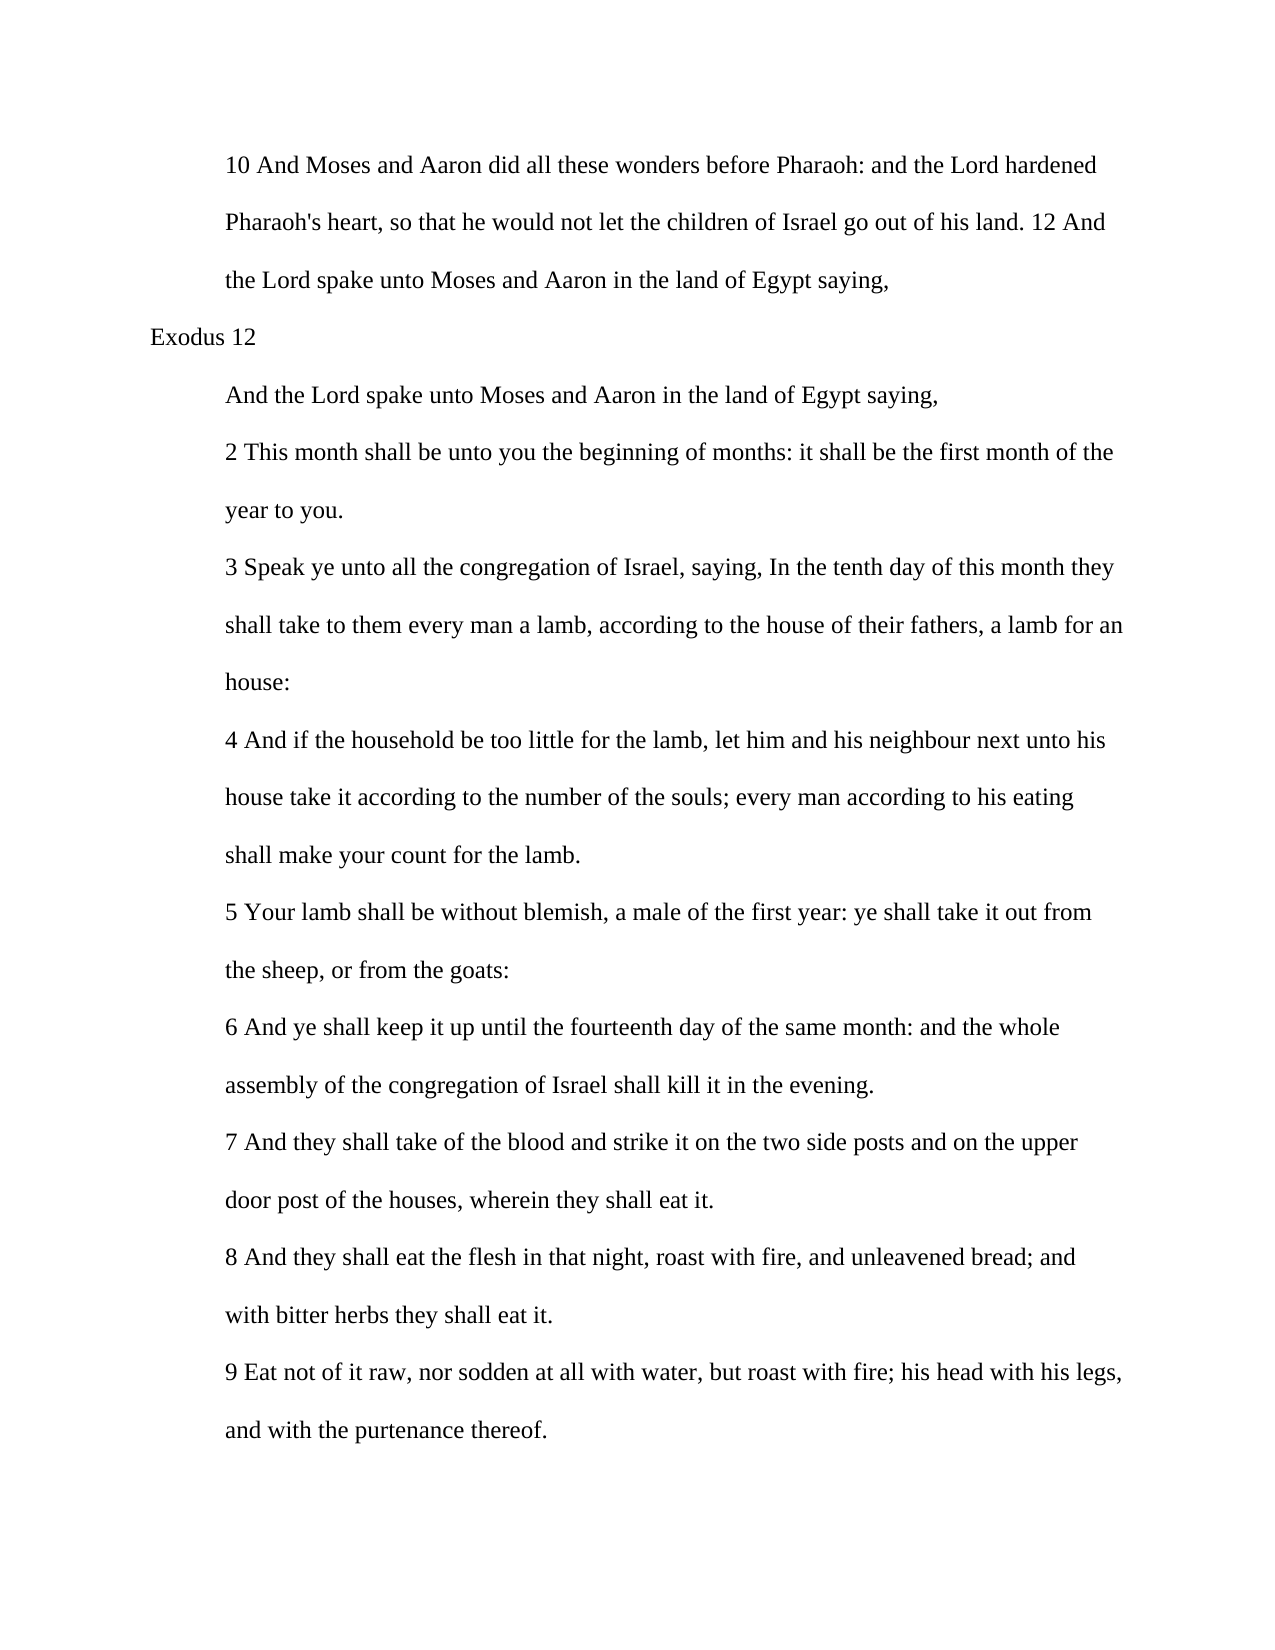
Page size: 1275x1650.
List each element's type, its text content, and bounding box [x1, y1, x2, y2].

text 5 Your lamb shall be without blemish, a male of the first year: ye shall take it out from the sheep, or from the goats: [225, 897, 1125, 984]
text 9 Eat not of it raw, nor sodden at all with water, but roast with fire; his head with his legs, and with the purtenance thereof. [225, 1357, 1125, 1444]
text 8 And they shall eat the flesh in that night, roast with fire, and unleavened bread; and with bitter herbs they shall eat it. [225, 1242, 1125, 1329]
text 10 And Moses and Aaron did all these wonders before Pharaoh: and the Lord hardened Pharaoh's heart, so that he would not let the children of Israel go out of his land. 12 And the Lord spake unto Moses and Aaron in the land of Egypt saying, [225, 150, 1125, 294]
text 7 And they shall take of the blood and strike it on the two side posts and on the upper door post of the houses, wherein they shall eat it. [225, 1127, 1125, 1214]
text And the Lord spake unto Moses and Aaron in the land of Egypt saying, [225, 380, 1125, 409]
text 4 And if the household be too little for the lamb, let him and his neighbour next unto his house take it according to the number of the souls; every man according to his eating shall make your count for the lamb. [225, 725, 1125, 869]
text 3 Speak ye unto all the congregation of Israel, saying, In the tenth day of this month they shall take to them every man a lamb, according to the house of their fathers, a lamb for an house: [225, 552, 1125, 696]
text Exodus 12 [150, 322, 1125, 351]
text 6 And ye shall keep it up until the fourteenth day of the same month: and the whole assembly of the congregation of Israel shall kill it in the evening. [225, 1012, 1125, 1099]
text 2 This month shall be unto you the beginning of months: it shall be the first month of the year to you. [225, 437, 1125, 524]
